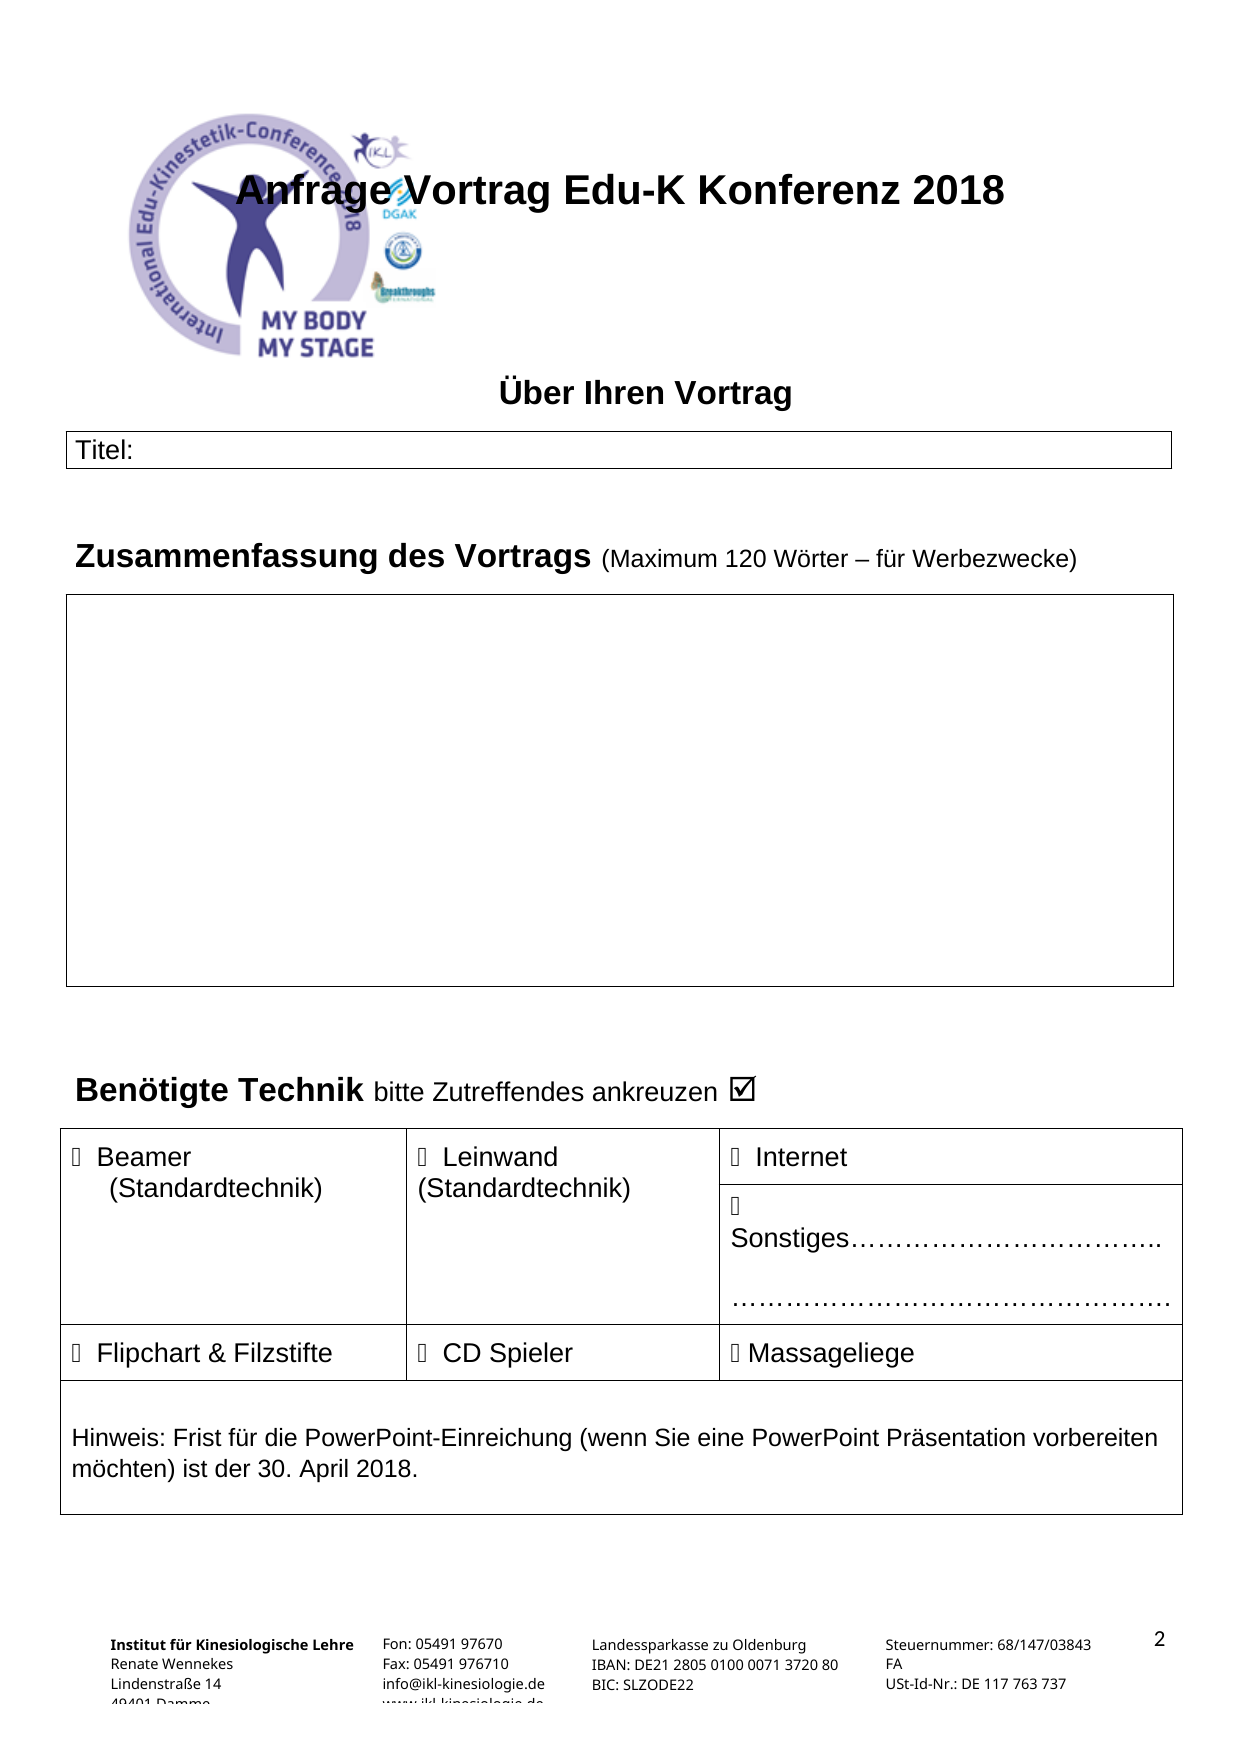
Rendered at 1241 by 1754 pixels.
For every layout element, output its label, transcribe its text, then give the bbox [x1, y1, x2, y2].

table_cell Massageliege [720, 1325, 1182, 1380]
table_cell Sonstiges…………………………….. …………………………………………. [720, 1185, 1182, 1324]
table_header Internet [720, 1129, 1182, 1184]
table_header Beamer (Standardtechnik) [61, 1129, 406, 1324]
table_cell CD Spieler [407, 1325, 719, 1380]
text Über Ihren Vortrag [75, 373, 1165, 412]
text Benötigte Technik bitte Zutreffendes ankreuzen [75, 1070, 1165, 1109]
table_header Leinwand (Standardtechnik) [407, 1129, 719, 1324]
text Zusammenfassung des Vortrags (Maximum 120 Wörter – für Werbezwecke) [75, 536, 1165, 574]
table_cell Flipchart & Filzstifte [61, 1325, 406, 1380]
table_cell Hinweis: Frist für die PowerPoint-Einreichung (wenn Sie eine PowerPoint Präsentation vorbereiten möchten) ist der 30. April 2018. [61, 1381, 1182, 1513]
text Titel: [67, 432, 1171, 468]
